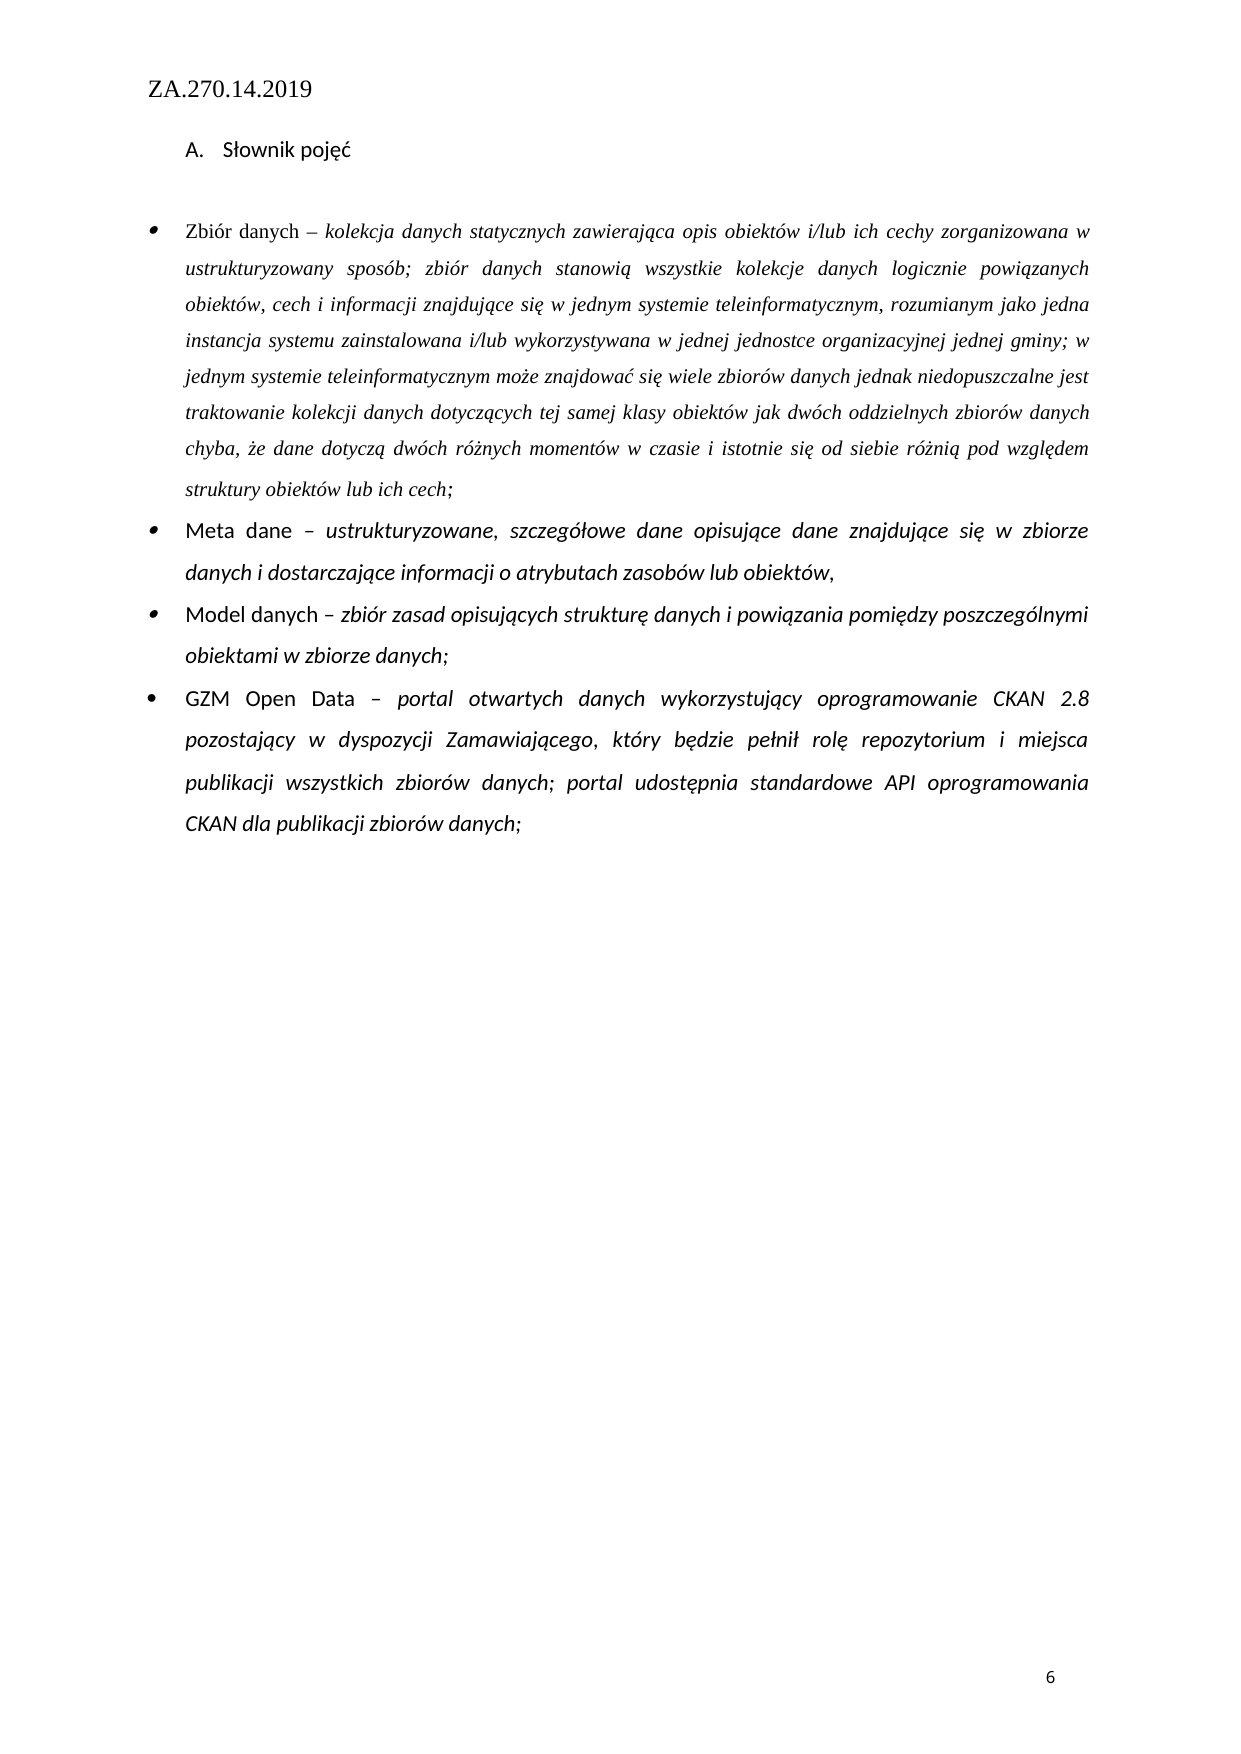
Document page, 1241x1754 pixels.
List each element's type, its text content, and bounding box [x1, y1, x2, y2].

list Zbiór danych – kolekcja danych statycznych zawierająca opis obiektów i/lub ich cechy zorganizowana w ustrukturyzowany sposób; zbiór danych stanowią wszystkie kolekcje danych logicznie powiązanych obiektów, cech i informacji znajdujące się w jednym systemie teleinformatycznym, rozumianym jako jedna instancja systemu zainstalowana i/lub wykorzystywana w jednej jednostce organizacyjnej jednej gminy; w jednym systemie teleinformatycznym może znajdować się wiele zbiorów danych jednak niedopuszczalne jest traktowanie kolekcji danych dotyczących tej samej klasy obiektów jak dwóch oddzielnych zbiorów danych chyba, że dane dotyczą dwóch różnych momentów w czasie i istotnie się od siebie różnią pod względem struktury obiektów lub ich cech; [148, 219, 1092, 502]
list GZM Open Data – portal otwartych danych wykorzystujący oprogramowanie CKAN 2.8 pozostający w dyspozycji Zamawiającego, który będzie pełnił rolę repozytorium i miejsca publikacji wszystkich zbiorów danych; portal udostępnia standardowe API oprogramowania CKAN dla publikacji zbiorów danych; [148, 684, 1092, 838]
list Model danych – zbiór zasad opisujących strukturę danych i powiązania pomiędzy poszczególnymi obiektami w zbiorze danych; [148, 600, 1092, 670]
list Meta dane – ustrukturyzowane, szczegółowe dane opisujące dane znajdujące się w zbiorze danych i dostarczające informacji o atrybutach zasobów lub obiektów, [148, 516, 1092, 586]
subtitle Słownik pojęć [185, 135, 1092, 163]
